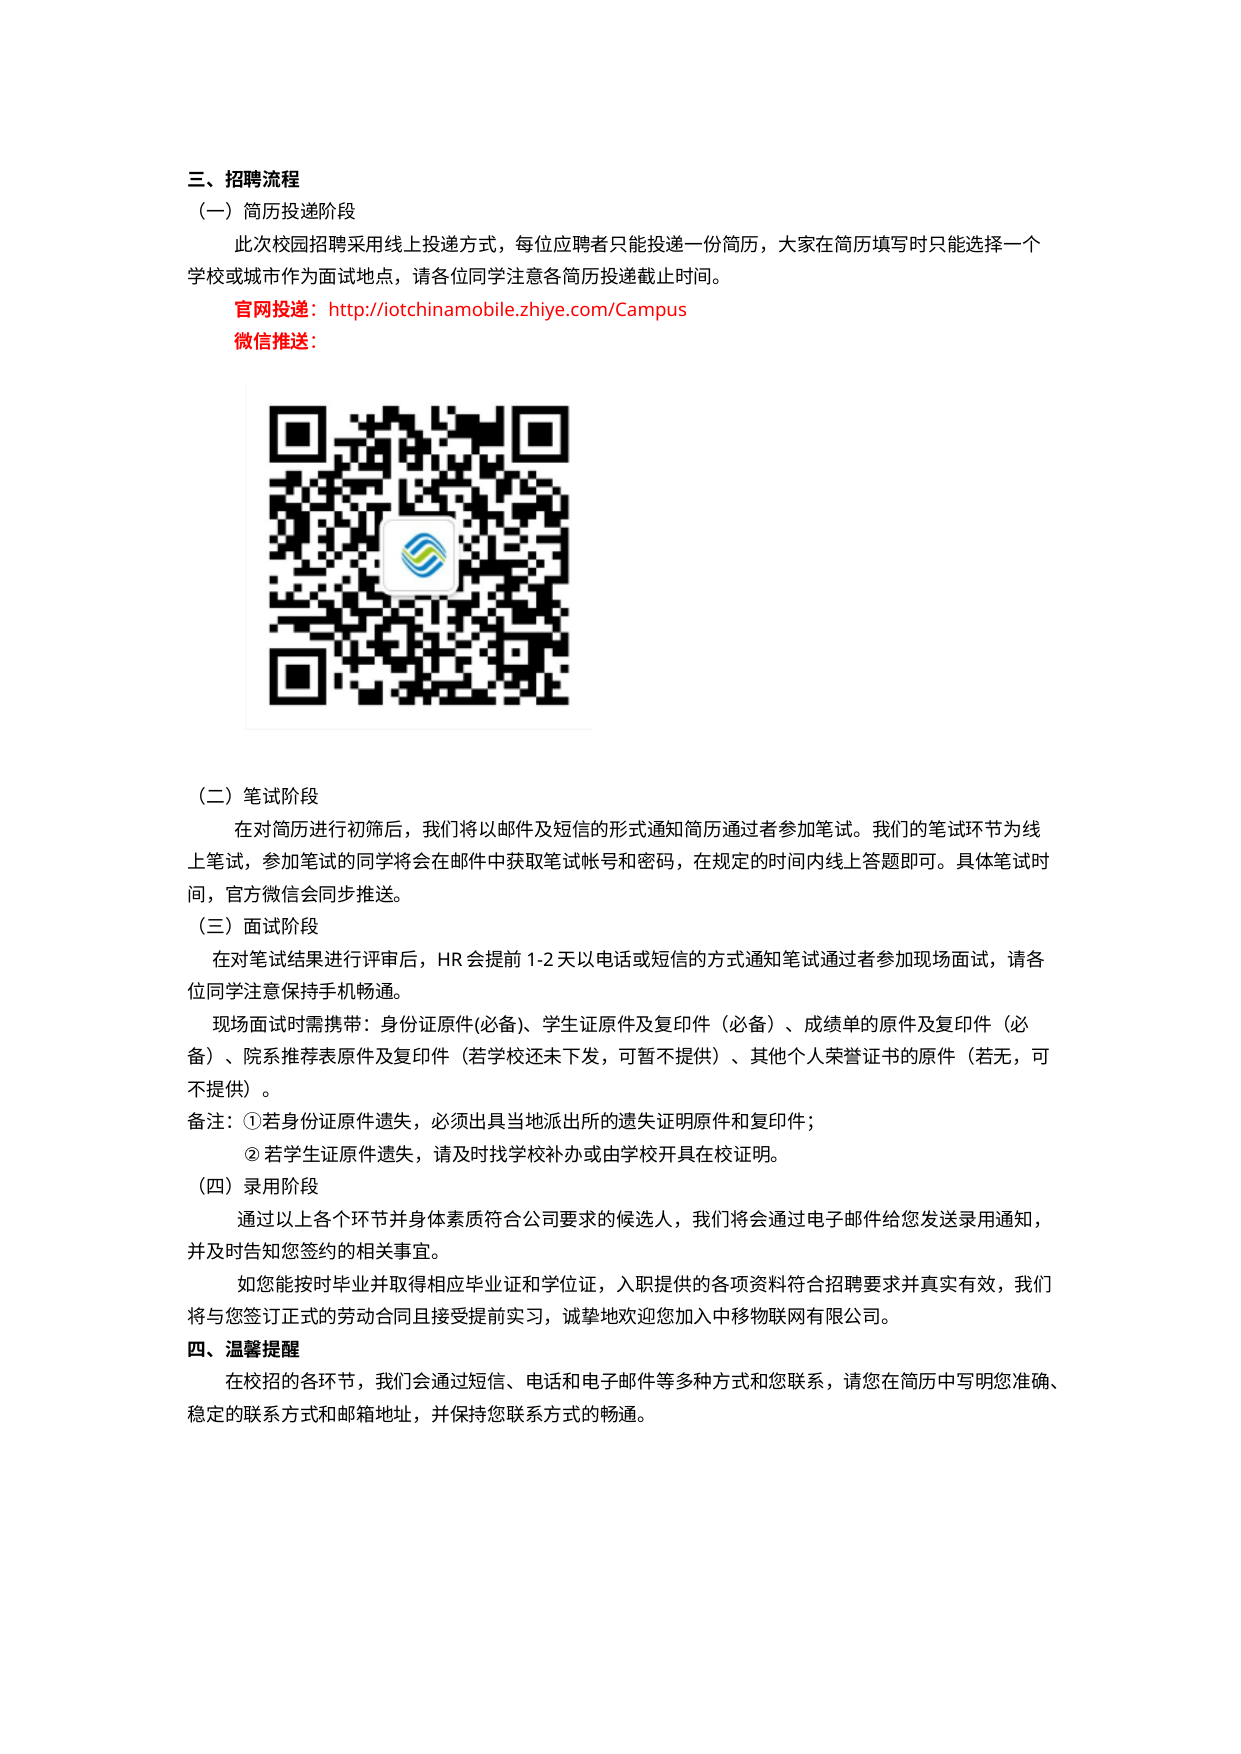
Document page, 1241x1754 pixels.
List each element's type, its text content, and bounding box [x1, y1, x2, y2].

text 在对笔试结果进行评审后，HR会提前1-2天以电话或短信的方式通知笔试通过者参加现场面试，请各位同学注意保持手机畅通。 [187, 942, 1053, 1007]
text ②若学生证原件遗失，请及时找学校补办或由学校开具在校证明。 [187, 1137, 1053, 1169]
text 三、招聘流程 [187, 162, 1053, 194]
text 此次校园招聘采用线上投递方式，每位应聘者只能投递一份简历，大家在简历填写时只能选择一个学校或城市作为面试地点，请各位同学注意各简历投递截止时间。 [187, 227, 1053, 292]
text 四、温馨提醒 [187, 1332, 1053, 1364]
text （二）笔试阶段 [187, 779, 1053, 812]
text 在校招的各环节，我们会通过短信、电话和电子邮件等多种方式和您联系，请您在简历中写明您准确、稳定的联系方式和邮箱地址，并保持您联系方式的畅通。 [187, 1364, 1053, 1462]
text 通过以上各个环节并身体素质符合公司要求的候选人，我们将会通过电子邮件给您发送录用通知，并及时告知您签约的相关事宜。 [187, 1202, 1053, 1267]
text （一）简历投递阶段 [187, 194, 1053, 227]
text 官网投递：http://iotchinamobile.zhiye.com/Campus [187, 292, 1053, 324]
text 备注：①若身份证原件遗失，必须出具当地派出所的遗失证明原件和复印件； [187, 1104, 1053, 1137]
text 在对简历进行初筛后，我们将以邮件及短信的形式通知简历通过者参加笔试。我们的笔试环节为线上笔试，参加笔试的同学将会在邮件中获取笔试帐号和密码，在规定的时间内线上答题即可。具体笔试时间，官方微信会同步推送。 [187, 812, 1053, 909]
text （三）面试阶段 [187, 909, 1053, 942]
text 如您能按时毕业并取得相应毕业证和学位证，入职提供的各项资料符合招聘要求并真实有效，我们将与您签订正式的劳动合同且接受提前实习，诚挚地欢迎您加入中移物联网有限公司。 [187, 1267, 1053, 1332]
picture [245, 385, 593, 730]
text 微信推送： [187, 324, 1053, 357]
text （四）录用阶段 [187, 1169, 1053, 1202]
text 现场面试时需携带：身份证原件(必备)、学生证原件及复印件（必备）、成绩单的原件及复印件（必备）、院系推荐表原件及复印件（若学校还未下发，可暂不提供）、其他个人荣誉证书的原件（若无，可不提供）。 [187, 1007, 1053, 1104]
